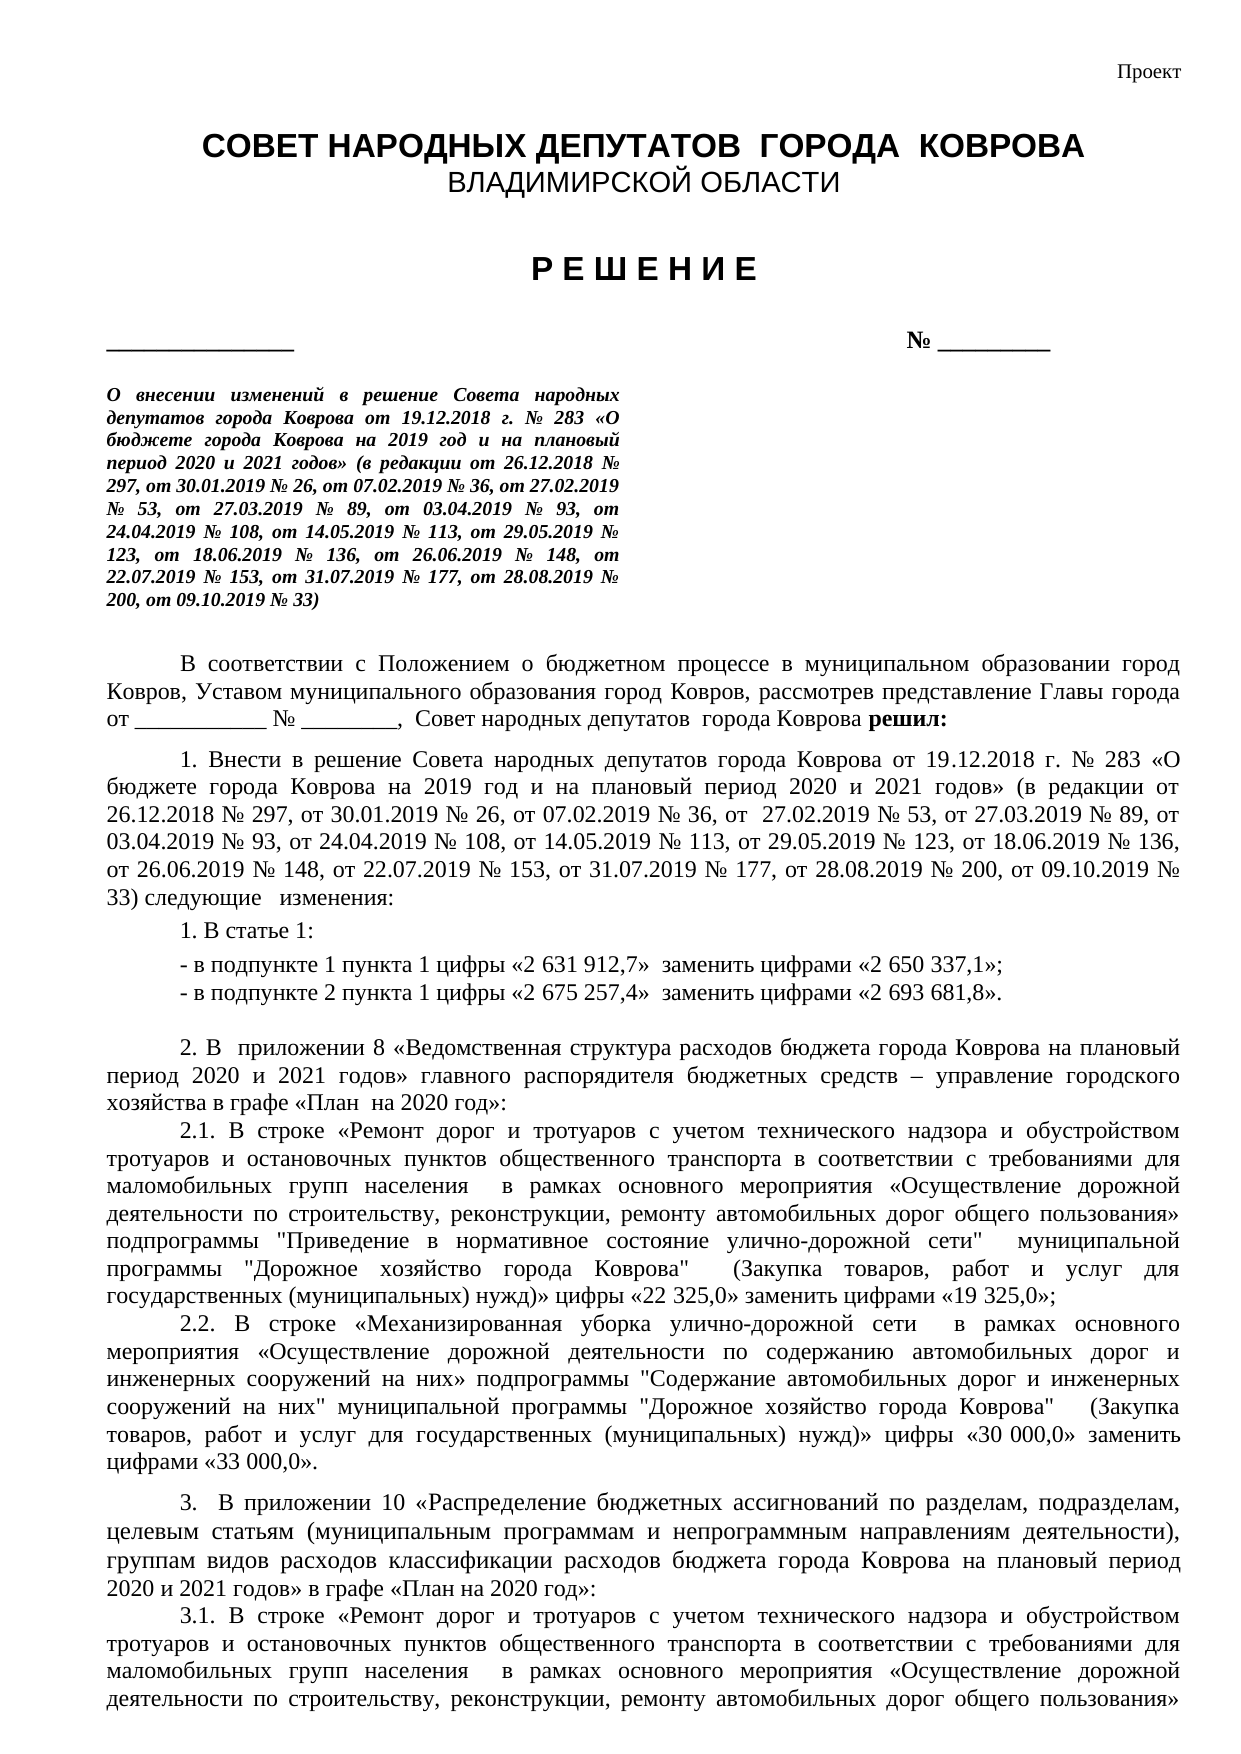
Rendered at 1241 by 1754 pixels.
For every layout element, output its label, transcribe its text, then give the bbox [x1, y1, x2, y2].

text 2.2. В строке «Механизированная уборка улично-дорожной сети в рамках основного мероприятия «Осуществление дорожной деятельности по содержанию автомобильных дорог и инженерных сооружений на них» подпрограммы "Содержание автомобильных дорог и инженерных сооружений на них" муниципальной программы "Дорожное хозяйство города Коврова" (Закупка товаров, работ и услуг для государственных (муниципальных) нужд)» цифры «30 000,0» заменить цифрами «33 000,0». [106, 1309, 1181, 1475]
text ВЛАДИМИРСКОЙ ОБЛАСТИ [106, 165, 1181, 198]
text 3. В приложении 10 «Распределение бюджетных ассигнований по разделам, подразделам, целевым статьям (муниципальным программам и непрограммным направлениям деятельности), группам видов расходов классификации расходов бюджета города Коврова на плановый период 2020 и 2021 годов» в графе «План на 2020 год»: [106, 1487, 1181, 1601]
text 2. В приложении 8 «Ведомственная структура расходов бюджета города Коврова на плановый период 2020 и 2021 годов» главного распорядителя бюджетных средств – управление городского хозяйства в графе «План на 2020 год»: [106, 1033, 1181, 1116]
text - в подпункте 2 пункта 1 цифры «2 675 257,4» заменить цифрами «2 693 681,8». [179, 978, 1181, 1006]
text - в подпункте 1 пункта 1 цифры «2 631 912,7» заменить цифрами «2 650 337,1»; [179, 950, 1181, 978]
table_header О внесении изменений в решение Совета народных депутатов города Коврова от 19.12.2018 г. № 283 «О бюджете города Коврова на 2019 год и на плановый период 2020 и 2021 годов» (в редакции от 26.12.2018 № 297, от 30.01.2019 № 26, от 07.02.2019 № 36, от 27.02.2019 № 53, от 27.03.2019 № 89, от 03.04.2019 № 93, от 24.04.2019 № 108, от 14.05.2019 № 113, от 29.05.2019 № 123, от 18.06.2019 № 136, от 26.06.2019 № 148, от 22.07.2019 № 153, от 31.07.2019 № 177, от 28.08.2019 № 200, от 09.10.2019 № 33) [95, 383, 631, 611]
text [106, 1601, 1181, 1712]
text 1. В статье 1: [106, 916, 1181, 944]
text Проект [106, 59, 1181, 83]
text 2.1. В строке «Ремонт дорог и тротуаров с учетом технического надзора и обустройством тротуаров и остановочных пунктов общественного транспорта в соответствии с требованиями для маломобильных групп населения в рамках основного мероприятия «Осуществление дорожной деятельности по строительству, реконструкции, ремонту автомобильных дорог общего пользования» подпрограммы "Приведение в нормативное состояние улично-дорожной сети" муниципальной программы "Дорожное хозяйство города Коврова" (Закупка товаров, работ и услуг для государственных (муниципальных) нужд)» цифры «22 325,0» заменить цифрами «19 325,0»; [106, 1116, 1181, 1309]
text _______________ № _________ [106, 325, 1181, 354]
text В соответствии с Положением о бюджетном процессе в муниципальном образовании город Ковров, Уставом муниципального образования город Ковров, рассмотрев представление Главы города от ___________ № ________, Совет народных депутатов города Коврова решил: [106, 649, 1181, 732]
text СОВЕТ НАРОДНЫХ ДЕПУТАТОВ ГОРОДА КОВРОВА [106, 126, 1181, 165]
text 1. Внести в решение Совета народных депутатов города Коврова от 19.12.2018 г. № 283 «О бюджете города Коврова на 2019 год и на плановый период 2020 и 2021 годов» (в редакции от 26.12.2018 № 297, от 30.01.2019 № 26, от 07.02.2019 № 36, от 27.02.2019 № 53, от 27.03.2019 № 89, от 03.04.2019 № 93, от 24.04.2019 № 108, от 14.05.2019 № 113, от 29.05.2019 № 123, от 18.06.2019 № 136, от 26.06.2019 № 148, от 22.07.2019 № 153, от 31.07.2019 № 177, от 28.08.2019 № 200, от 09.10.2019 № 33) следующие изменения: [106, 744, 1181, 910]
text Р Е Ш Е Н И Е [106, 248, 1181, 287]
